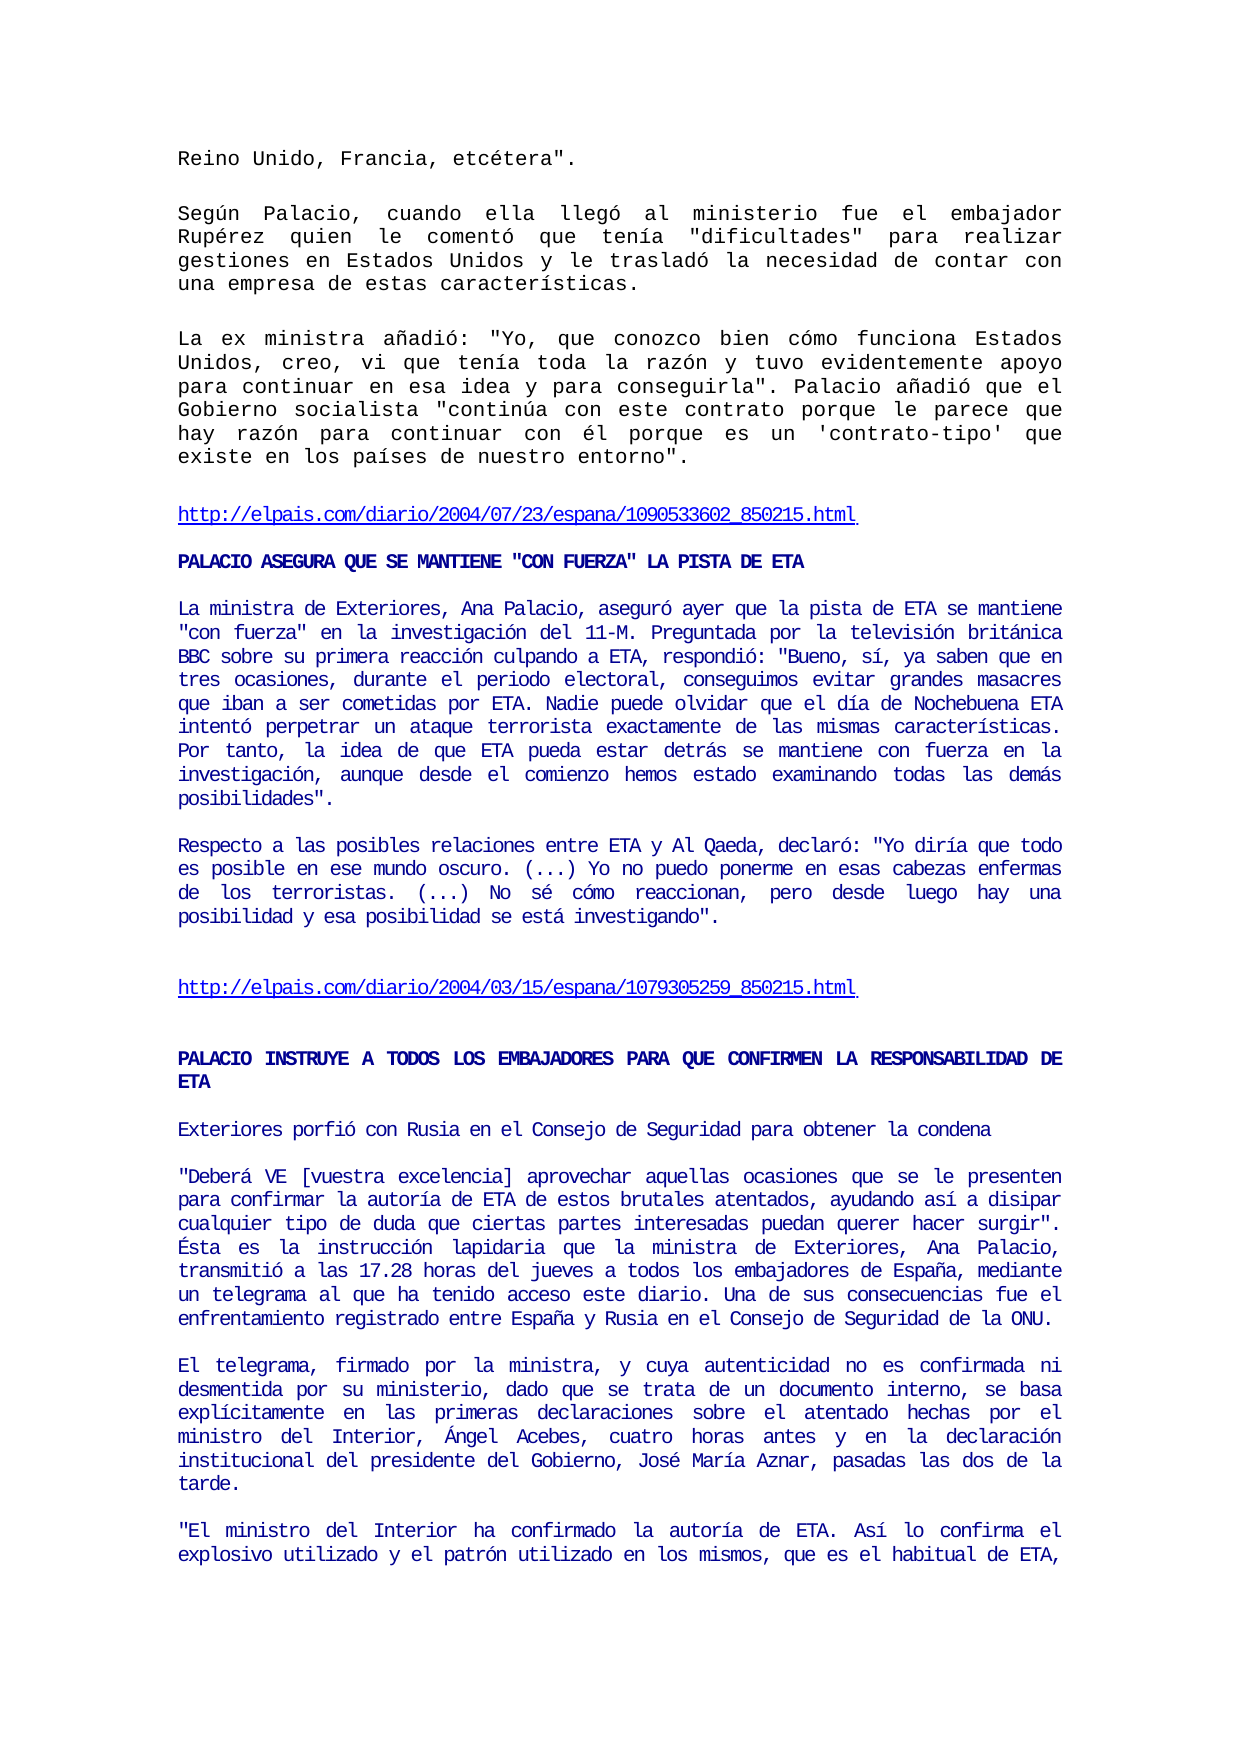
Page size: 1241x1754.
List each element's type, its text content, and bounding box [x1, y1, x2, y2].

text http://elpais.com/diario/2004/07/23/espana/1090533602_850215.html [177, 504, 1063, 527]
text La ex ministra añadió: "Yo, que conozco bien cómo funciona Estados Unidos, creo, vi que tenía toda la razón y tuvo evidentemente apoyo para continuar en esa idea y para conseguirla". Palacio añadió que el Gobierno socialista "continúa con este contrato porque le parece que hay razón para continuar con él porque es un 'contrato-tipo' que existe en los países de nuestro entorno". [177, 328, 1063, 470]
text La ministra de Exteriores, Ana Palacio, aseguró ayer que la pista de ETA se mantiene "con fuerza" en la investigación del 11-M. Preguntada por la televisión británica BBC sobre su primera reacción culpando a ETA, respondió: "Bueno, sí, ya saben que en tres ocasiones, durante el periodo electoral, conseguimos evitar grandes masacres que iban a ser cometidas por ETA. Nadie puede olvidar que el día de Nochebuena ETA intentó perpetrar un ataque terrorista exactamente de las mismas características. Por tanto, la idea de que ETA pueda estar detrás se mantiene con fuerza en la investigación, aunque desde el comienzo hemos estado examinando todas las demás posibilidades". [177, 598, 1063, 811]
text Según Palacio, cuando ella llegó al ministerio fue el embajador Rupérez quien le comentó que tenía "dificultades" para realizar gestiones en Estados Unidos y le trasladó la necesidad de contar con una empresa de estas características. [177, 202, 1063, 297]
text "Deberá VE [vuestra excelencia] aprovechar aquellas ocasiones que se le presenten para confirmar la autoría de ETA de estos brutales atentados, ayudando así a disipar cualquier tipo de duda que ciertas partes interesadas puedan querer hacer surgir". Ésta es la instrucción lapidaria que la ministra de Exteriores, Ana Palacio, transmitió a las 17.28 horas del jueves a todos los embajadores de España, mediante un telegrama al que ha tenido acceso este diario. Una de sus consecuencias fue el enfrentamiento registrado entre España y Rusia en el Consejo de Seguridad de la ONU. [177, 1166, 1063, 1331]
text El telegrama, firmado por la ministra, y cuya autenticidad no es confirmada ni desmentida por su ministerio, dado que se trata de un documento interno, se basa explícitamente en las primeras declaraciones sobre el atentado hechas por el ministro del Interior, Ángel Acebes, cuatro horas antes y en la declaración institucional del presidente del Gobierno, José María Aznar, pasadas las dos de la tarde. [177, 1355, 1063, 1497]
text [177, 1521, 1063, 1568]
text http://elpais.com/diario/2004/03/15/espana/1079305259_850215.html [177, 977, 1063, 1000]
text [177, 148, 1063, 171]
text PALACIO ASEGURA QUE SE MANTIENE "CON FUERZA" LA PISTA DE ETA [177, 551, 1063, 575]
text Exteriores porfió con Rusia en el Consejo de Seguridad para obtener la condena [177, 1118, 1063, 1142]
text PALACIO INSTRUYE A TODOS LOS EMBAJADORES PARA QUE CONFIRMEN LA RESPONSABILIDAD DE ETA [177, 1048, 1063, 1095]
text Respecto a las posibles relaciones entre ETA y Al Qaeda, declaró: "Yo diría que todo es posible en ese mundo oscuro. (...) Yo no puedo ponerme en esas cabezas enfermas de los terroristas. (...) No sé cómo reaccionan, pero desde luego hay una posibilidad y esa posibilidad se está investigando". [177, 835, 1063, 929]
